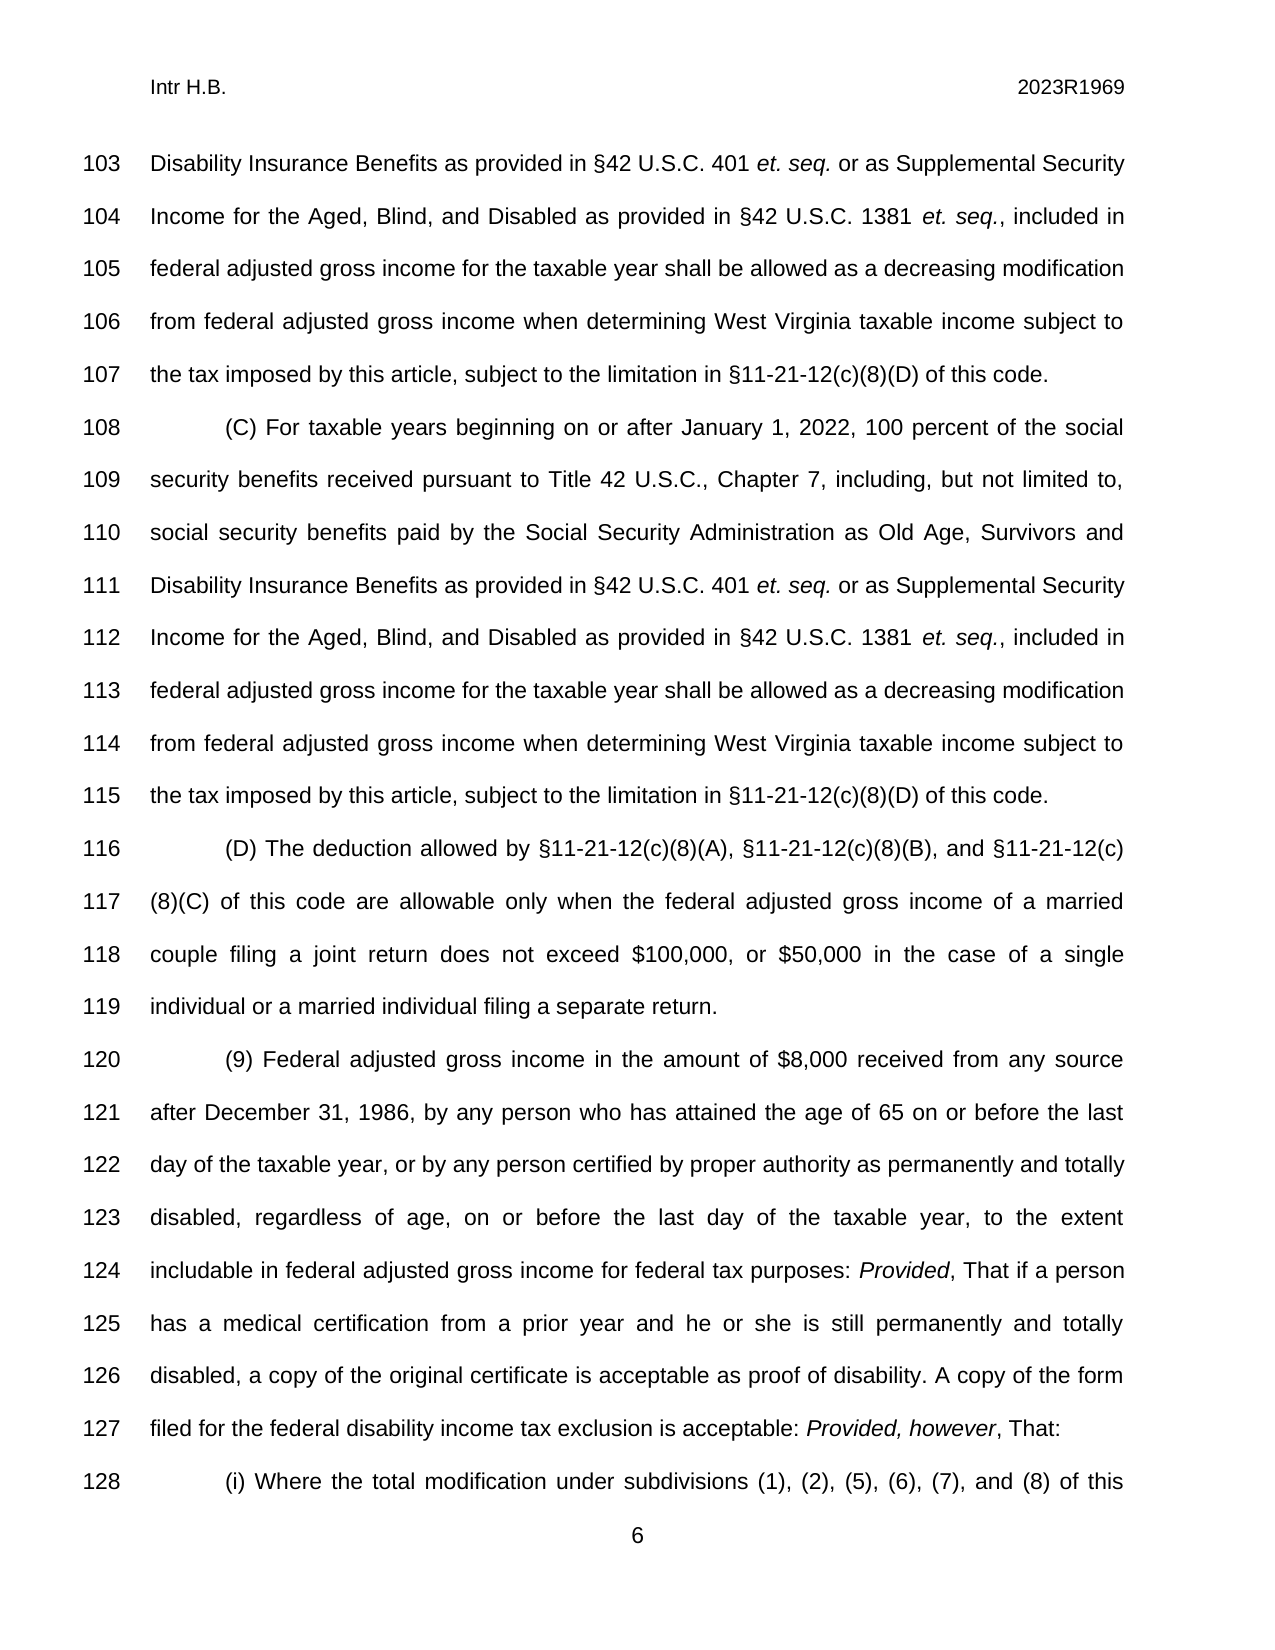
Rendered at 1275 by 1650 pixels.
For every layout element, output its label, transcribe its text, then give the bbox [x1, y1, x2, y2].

text (D) The deduction allowed by §11-21-12(c)(8)(A), §11-21-12(c)(8)(B), and §11-21-12(c)(8)(C) of this code are allowable only when the federal adjusted gross income of a married couple filing a joint return does not exceed $100,000, or $50,000 in the case of a single individual or a married individual filing a separate return. [150, 835, 1125, 1020]
text (9) Federal adjusted gross income in the amount of $8,000 received from any source after December 31, 1986, by any person who has attained the age of 65 on or before the last day of the taxable year, or by any person certified by proper authority as permanently and totally disabled, regardless of age, on or before the last day of the taxable year, to the extent includable in federal adjusted gross income for federal tax purposes: Provided, That if a person has a medical certification from a prior year and he or she is still permanently and totally disabled, a copy of the original certificate is acceptable as proof of disability. A copy of the form filed for the federal disability income tax exclusion is acceptable: Provided, however, That: [150, 1046, 1125, 1441]
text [150, 1468, 1125, 1494]
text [150, 150, 1125, 387]
text (C) For taxable years beginning on or after January 1, 2022, 100 percent of the social security benefits received pursuant to Title 42 U.S.C., Chapter 7, including, but not limited to, social security benefits paid by the Social Security Administration as Old Age, Survivors and Disability Insurance Benefits as provided in §42 U.S.C. 401 et. seq. or as Supplemental Security Income for the Aged, Blind, and Disabled as provided in §42 U.S.C. 1381 et. seq., included in federal adjusted gross income for the taxable year shall be allowed as a decreasing modification from federal adjusted gross income when determining West Virginia taxable income subject to the tax imposed by this article, subject to the limitation in §11-21-12(c)(8)(D) of this code. [150, 413, 1125, 809]
